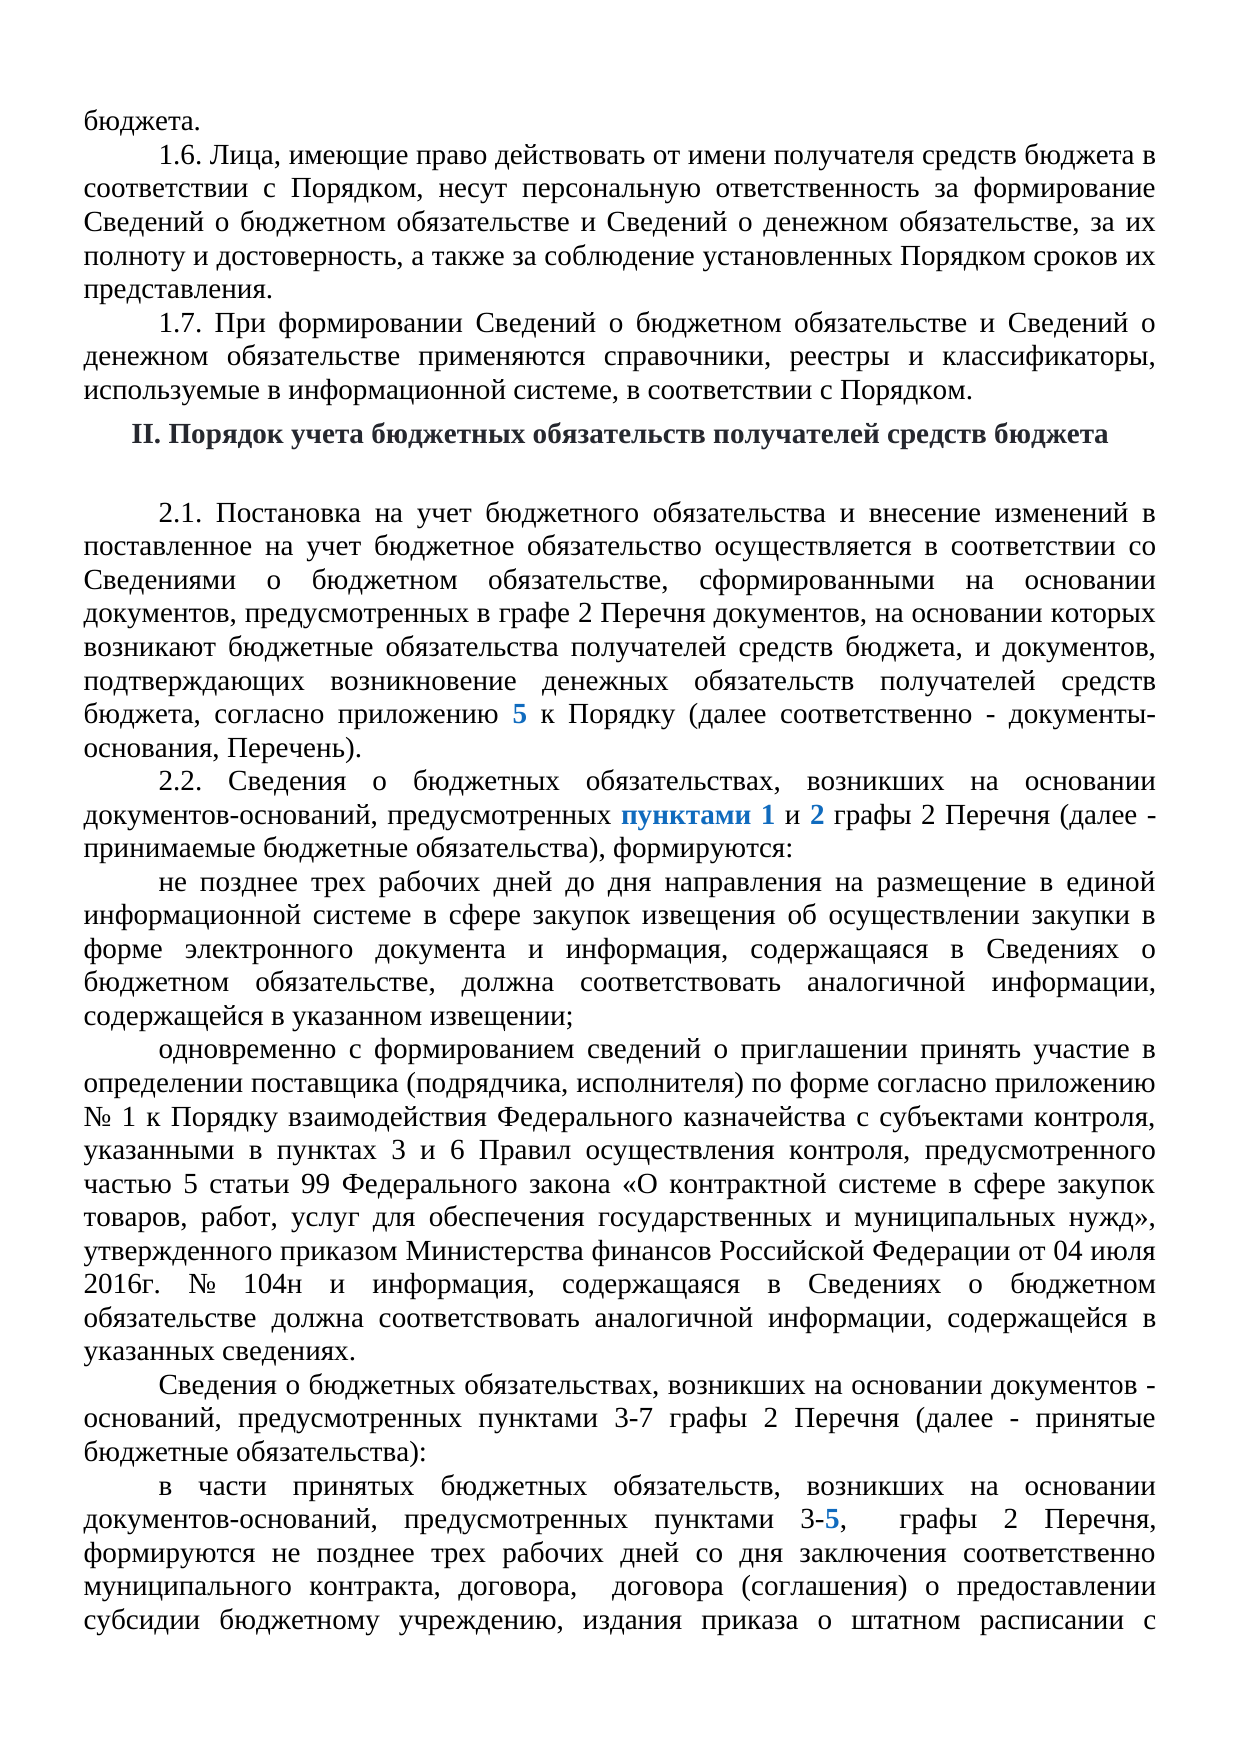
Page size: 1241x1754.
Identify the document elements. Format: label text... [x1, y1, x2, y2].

text не позднее трех рабочих дней до дня направления на размещение в единой информационной системе в сфере закупок извещения об осуществлении закупки в форме электронного документа и информация, содержащаяся в Сведениях о бюджетном обязательстве, должна соответствовать аналогичной информации, содержащейся в указанном извещении; [83, 864, 1157, 1032]
text 2.2. Сведения о бюджетных обязательствах, возникших на основании документов-оснований, предусмотренных пунктами 1 и 2 графы 2 Перечня (далее - принимаемые бюджетные обязательства), формируются: [83, 763, 1157, 864]
subtitle II. Порядок учета бюджетных обязательств получателей средств бюджета [83, 417, 1157, 450]
text 2.1. Постановка на учет бюджетного обязательства и внесение изменений в поставленное на учет бюджетное обязательство осуществляется в соответствии со Сведениями о бюджетном обязательстве, сформированными на основании документов, предусмотренных в графе 2 Перечня документов, на основании которых возникают бюджетные обязательства получателей средств бюджета, и документов, подтверждающих возникновение денежных обязательств получателей средств бюджета, согласно приложению 5 к Порядку (далее соответственно - документы-основания, Перечень). [83, 495, 1157, 763]
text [83, 103, 1157, 137]
text Сведения о бюджетных обязательствах, возникших на основании документов - оснований, предусмотренных пунктами 3-7 графы 2 Перечня (далее - принятые бюджетные обязательства): [83, 1367, 1157, 1468]
text одновременно с формированием сведений о приглашении принять участие в определении поставщика (подрядчика, исполнителя) по форме согласно приложению № 1 к Порядку взаимодействия Федерального казначейства с субъектами контроля, указанными в пунктах 3 и 6 Правил осуществления контроля, предусмотренного частью 5 статьи 99 Федерального закона «О контрактной системе в сфере закупок товаров, работ, услуг для обеспечения государственных и муниципальных нужд», утвержденного приказом Министерства финансов Российской Федерации от 04 июля 2016г. № 104н и информация, содержащаяся в Сведениях о бюджетном обязательстве должна соответствовать аналогичной информации, содержащейся в указанных сведениях. [83, 1032, 1157, 1367]
text 1.6. Лица, имеющие право действовать от имени получателя средств бюджета в соответствии с Порядком, несут персональную ответственность за формирование Сведений о бюджетном обязательстве и Сведений о денежном обязательстве, за их полноту и достоверность, а также за соблюдение установленных Порядком сроков их представления. [83, 137, 1157, 305]
text 1.7. При формировании Сведений о бюджетном обязательстве и Сведений о денежном обязательстве применяются справочники, реестры и классификаторы, используемые в информационной системе, в соответствии с Порядком. [83, 305, 1157, 405]
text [83, 1468, 1157, 1635]
